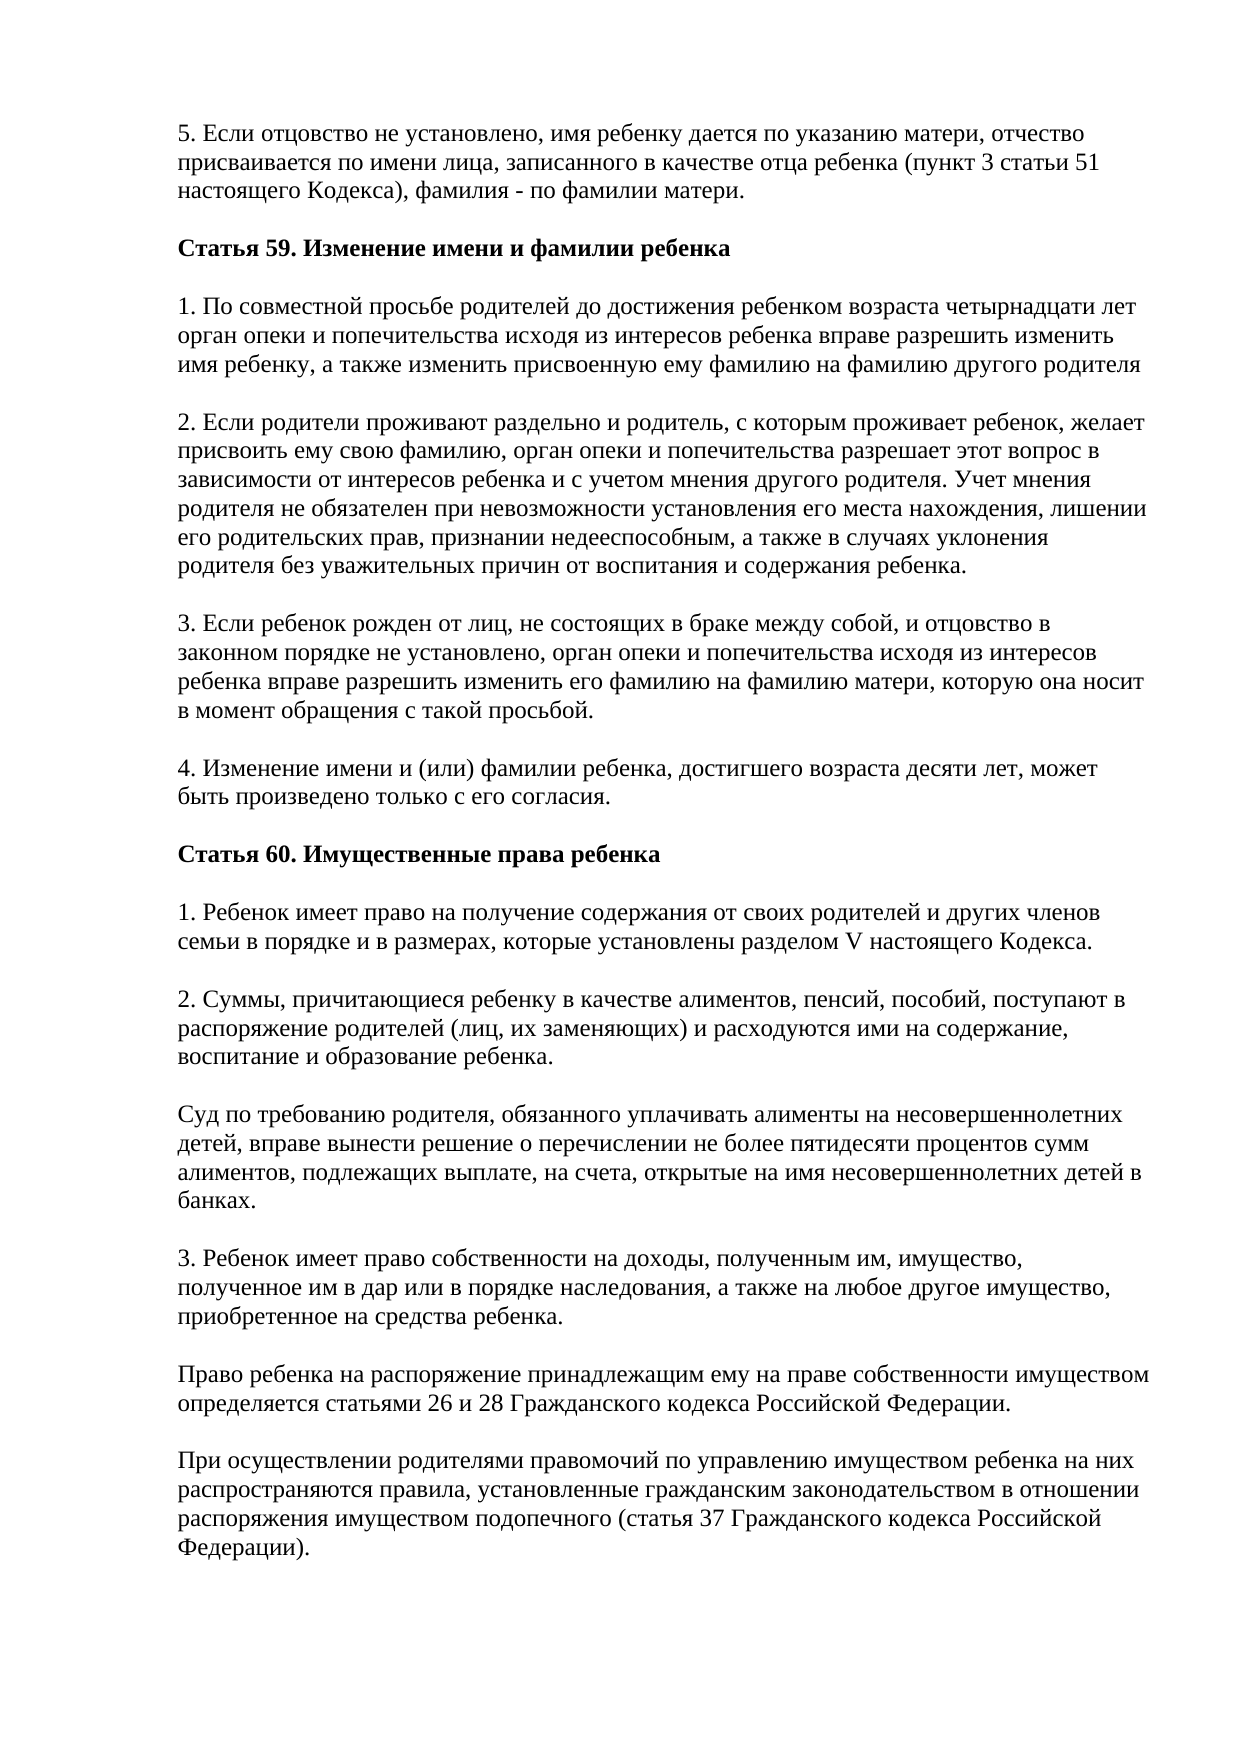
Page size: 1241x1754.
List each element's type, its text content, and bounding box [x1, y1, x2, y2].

text Статья 59. Изменение имени и фамилии ребенка [177, 233, 1152, 262]
text 5. Если отцовство не установлено, имя ребенку дается по указанию матери, отчество присваивается по имени лица, записанного в качестве отца ребенка (пункт 3 статьи 51 настоящего Кодекса), фамилия - по фамилии матери. [177, 118, 1152, 204]
text Право ребенка на распоряжение принадлежащим ему на праве собственности имуществом определяется статьями 26 и 28 Гражданского кодекса Российской Федерации. [177, 1359, 1152, 1416]
text 1. Ребенок имеет право на получение содержания от своих родителей и других членов семьи в порядке и в размерах, которые установлены разделом V настоящего Кодекса. [177, 897, 1152, 955]
text Статья 60. Имущественные права ребенка [177, 839, 1152, 868]
text 1. По совместной просьбе родителей до достижения ребенком возраста четырнадцати лет орган опеки и попечительства исходя из интересов ребенка вправе разрешить изменить имя ребенку, а также изменить присвоенную ему фамилию на фамилию другого родителя [177, 291, 1152, 378]
text 3. Если ребенок рожден от лиц, не состоящих в браке между собой, и отцовство в законном порядке не установлено, орган опеки и попечительства исходя из интересов ребенка вправе разрешить изменить его фамилию на фамилию матери, которую она носит в момент обращения с такой просьбой. [177, 608, 1152, 723]
text 2. Если родители проживают раздельно и родитель, с которым проживает ребенок, желает присвоить ему свою фамилию, орган опеки и попечительства разрешает этот вопрос в зависимости от интересов ребенка и с учетом мнения другого родителя. Учет мнения родителя не обязателен при невозможности установления его места нахождения, лишении его родительских прав, признании недееспособным, а также в случаях уклонения родителя без уважительных причин от воспитания и содержания ребенка. [177, 407, 1152, 579]
text 2. Суммы, причитающиеся ребенку в качестве алиментов, пенсий, пособий, поступают в распоряжение родителей (лиц, их заменяющих) и расходуются ими на содержание, воспитание и образование ребенка. [177, 984, 1152, 1070]
text При осуществлении родителями правомочий по управлению имуществом ребенка на них распространяются правила, установленные гражданским законодательством в отношении распоряжения имуществом подопечного (статья 37 Гражданского кодекса Российской Федерации). [177, 1446, 1152, 1561]
text 3. Ребенок имеет право собственности на доходы, полученным им, имущество, полученное им в дар или в порядке наследования, а также на любое другое имущество, приобретенное на средства ребенка. [177, 1243, 1152, 1330]
text Суд по требованию родителя, обязанного уплачивать алименты на несовершеннолетних детей, вправе вынести решение о перечислении не более пятидесяти процентов сумм алиментов, подлежащих выплате, на счета, открытые на имя несовершеннолетних детей в банках. [177, 1099, 1152, 1214]
text 4. Изменение имени и (или) фамилии ребенка, достигшего возраста десяти лет, может быть произведено только с его согласия. [177, 753, 1152, 810]
